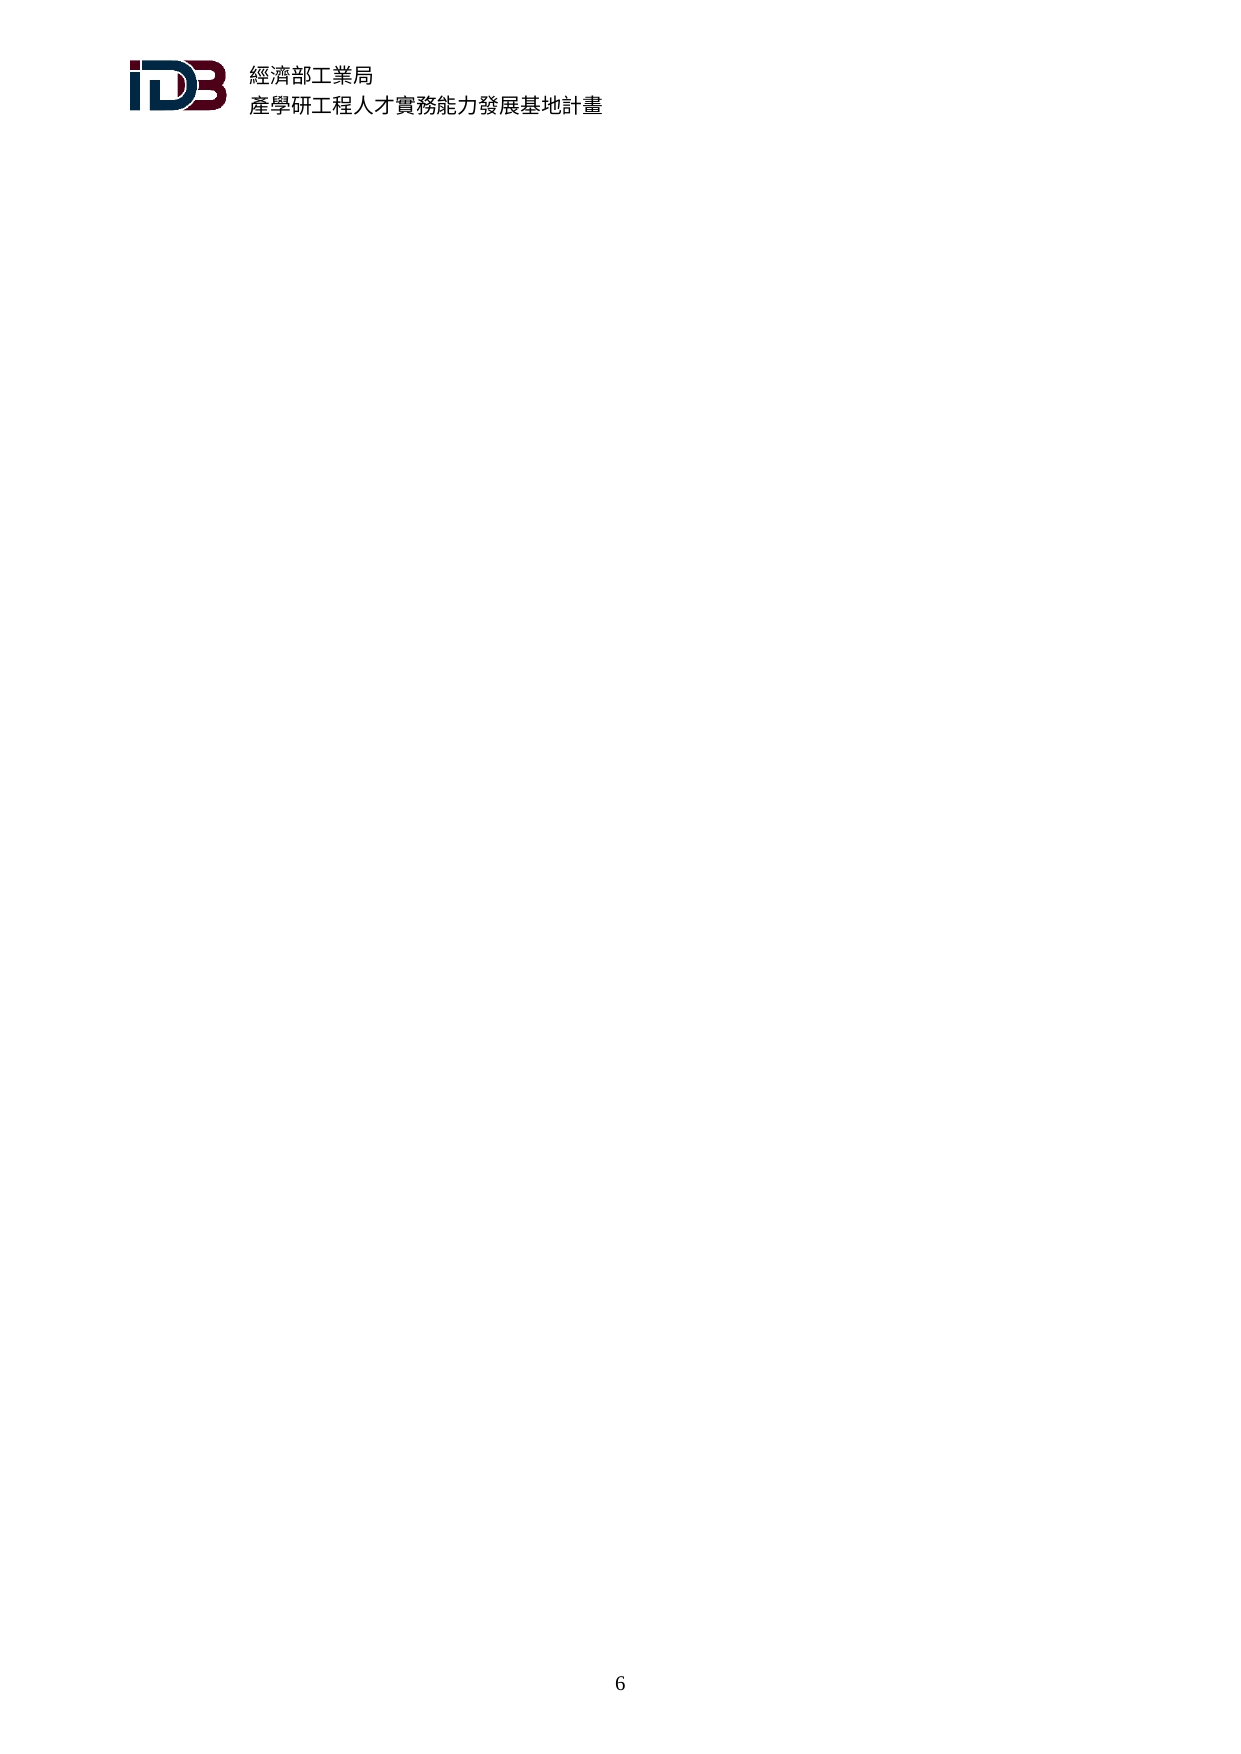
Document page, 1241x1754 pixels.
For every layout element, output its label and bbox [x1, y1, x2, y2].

picture [129, 59, 227, 111]
